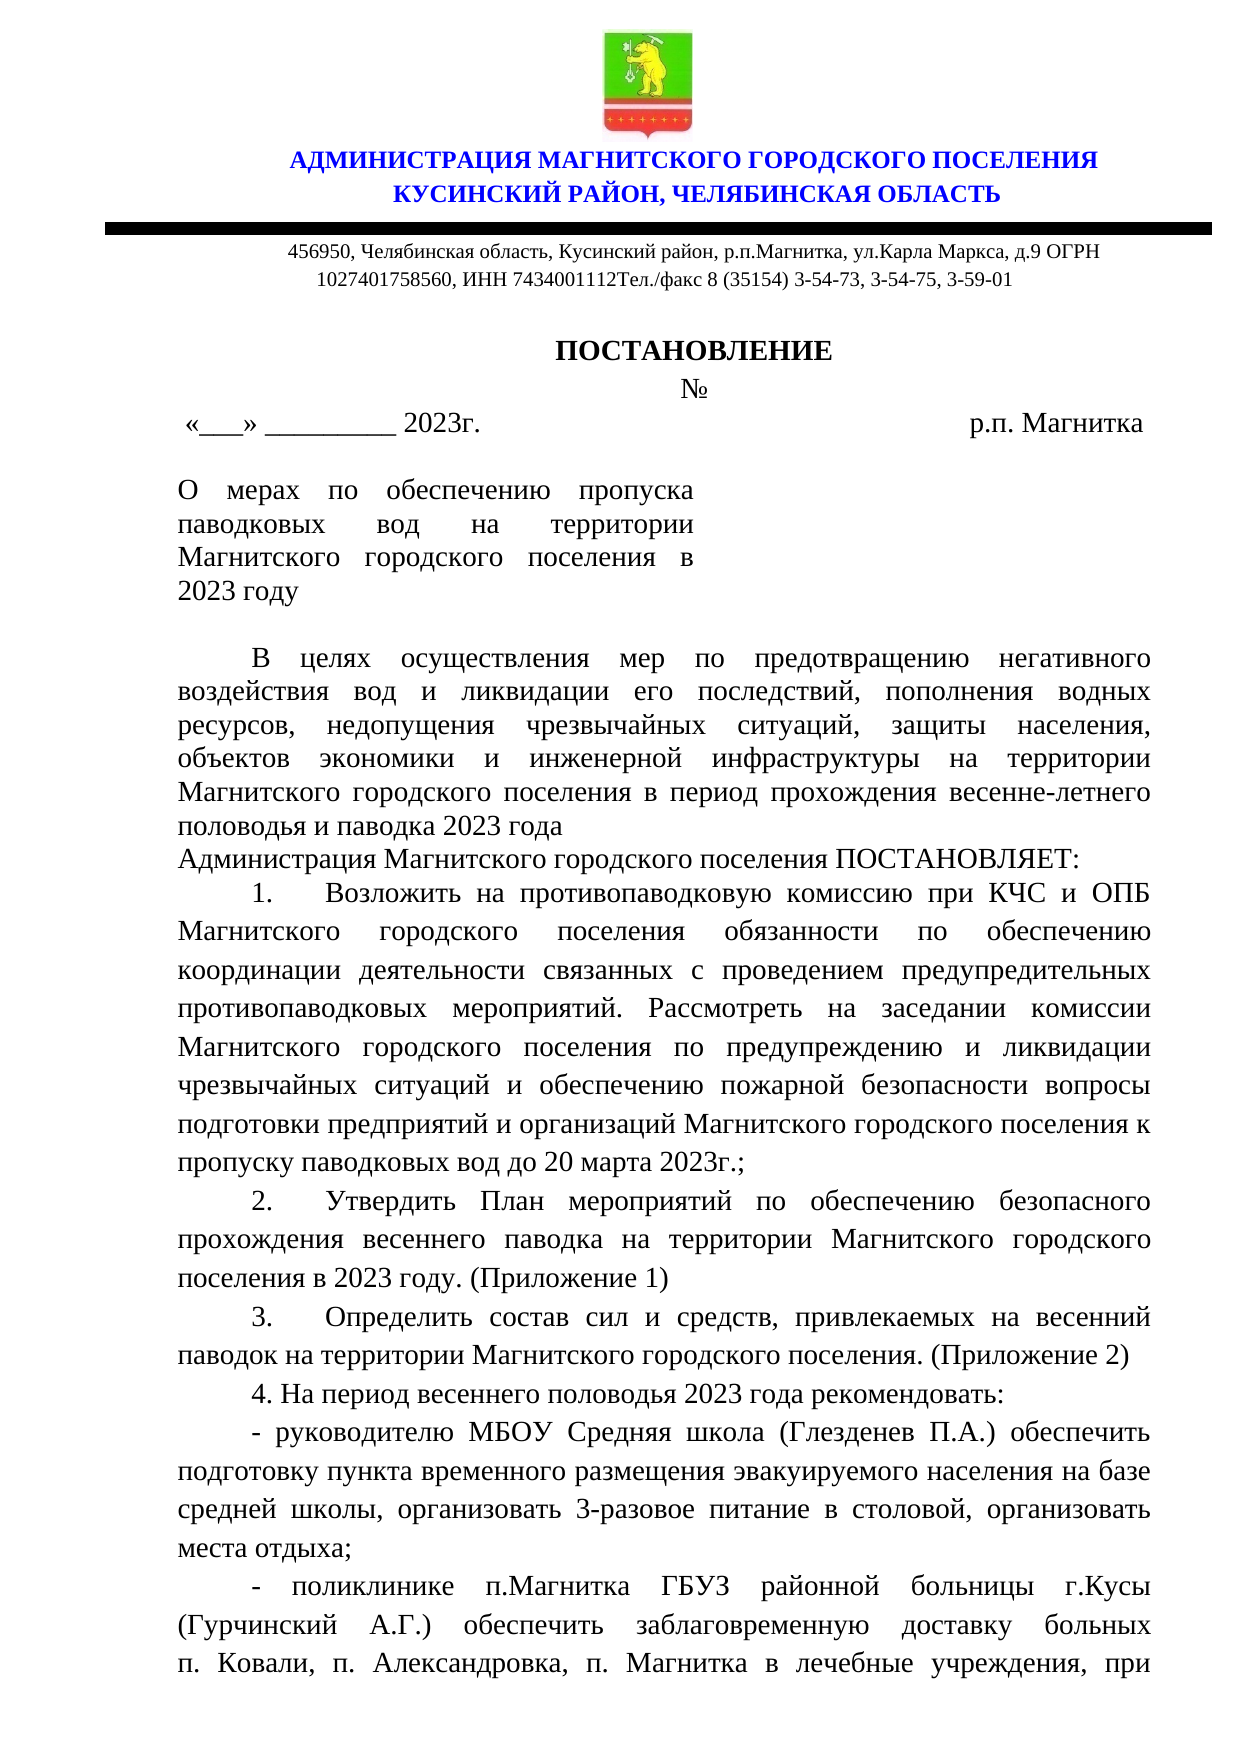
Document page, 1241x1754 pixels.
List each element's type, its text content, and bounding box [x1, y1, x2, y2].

text ПОСТАНОВЛЕНИЕ [177, 333, 1152, 367]
picture [602, 29, 693, 142]
text 456950, Челябинская область, Кусинский район, р.п.Магнитка, ул.Карла Маркса, д.9 ОГРН 1027401758560, ИНН 7434001112Тел./факс 8 (35154) 3-54-73, 3-54-75, 3-59-01 [177, 239, 1152, 291]
text Администрация Магнитского городского поселения ПОСТАНОВЛЯЕТ: [177, 841, 1152, 875]
text О мерах по обеспечению пропуска паводковых вод на территории Магнитского городского поселения в 2023 году [177, 472, 694, 606]
text 4. На период весеннего половодья 2023 года рекомендовать: [177, 1376, 1152, 1409]
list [177, 1568, 1152, 1679]
list Определить состав сил и средств, привлекаемых на весенний паводок на территории Магнитского городского поселения. (Приложение 2) [177, 1299, 1152, 1371]
text № [177, 372, 1152, 405]
text «___» _________ 2023г. р.п. Магнитка [177, 405, 1152, 439]
text АДМИНИСТРАЦИЯ МАГНИТСКОГО ГОРОДСКОГО ПОСЕЛЕНИЯ [177, 146, 1152, 174]
list Утвердить План мероприятий по обеспечению безопасного прохождения весеннего паводка на территории Магнитского городского поселения в 2023 году. (Приложение 1) [177, 1183, 1152, 1294]
list - руководителю МБОУ Средняя школа (Глезденев П.А.) обеспечить подготовку пункта временного размещения эвакуируемого населения на базе средней школы, организовать 3-разовое питание в столовой, организовать места отдыха; [177, 1414, 1152, 1563]
text КУСИНСКИЙ РАЙОН, ЧЕЛЯБИНСКАЯ ОБЛАСТЬ [177, 179, 1152, 207]
text В целях осуществления мер по предотвращению негативного воздействия вод и ликвидации его последствий, пополнения водных ресурсов, недопущения чрезвычайных ситуаций, защиты населения, объектов экономики и инженерной инфраструктуры на территории Магнитского городского поселения в период прохождения весенне-летнего половодья и паводка 2023 года [177, 640, 1152, 841]
list Возложить на противопаводковую комиссию при КЧС и ОПБ Магнитского городского поселения обязанности по обеспечению координации деятельности связанных с проведением предупредительных противопаводковых мероприятий. Рассмотреть на заседании комиссии Магнитского городского поселения по предупреждению и ликвидации чрезвычайных ситуаций и обеспечению пожарной безопасности вопросы подготовки предприятий и организаций Магнитского городского поселения к пропуску паводковых вод до 20 марта 2023г.; [177, 875, 1152, 1178]
